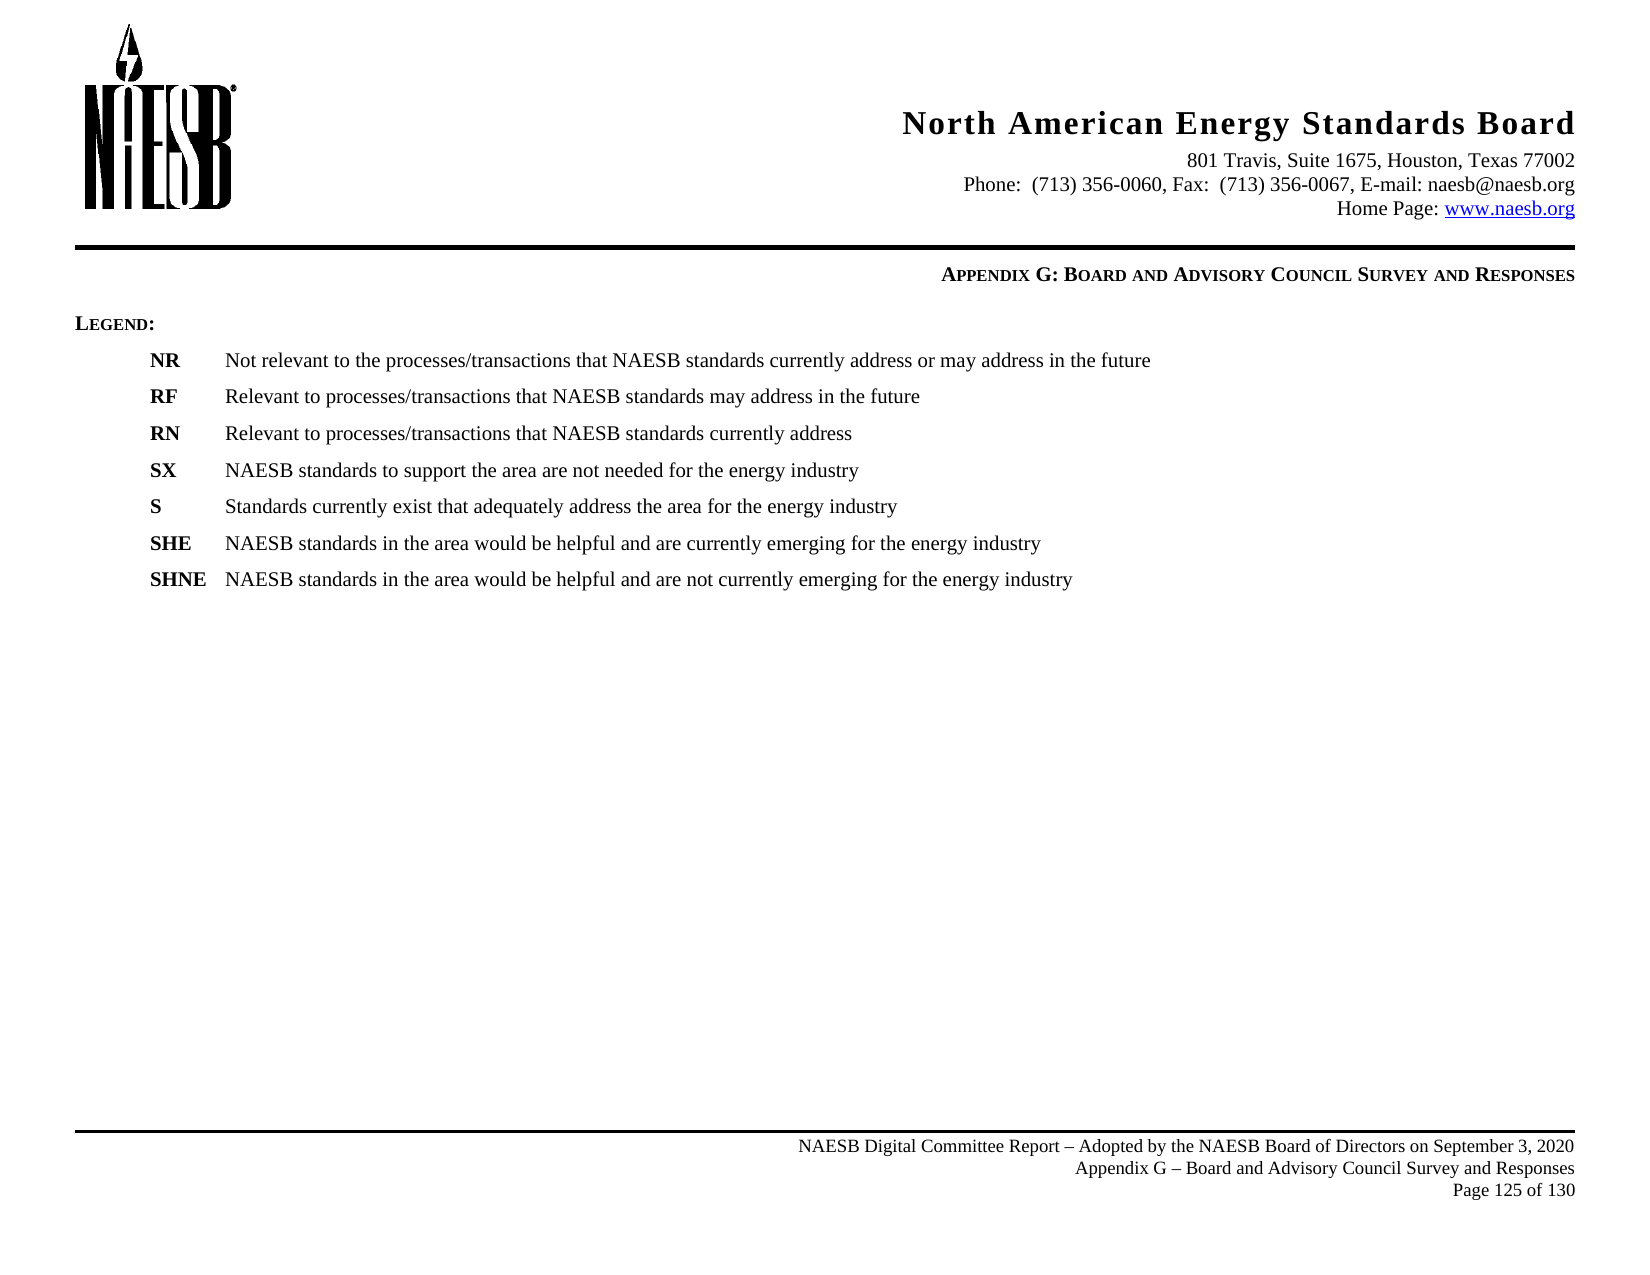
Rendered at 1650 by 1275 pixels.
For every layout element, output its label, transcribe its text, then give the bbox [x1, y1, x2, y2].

text Legend: [75, 311, 1575, 335]
text SHNE NAESB standards in the area would be helpful and are not currently emerging for the energy industry [150, 567, 1575, 591]
text S Standards currently exist that adequately address the area for the energy industry [150, 494, 1575, 518]
picture [80, 24, 242, 211]
text RF Relevant to processes/transactions that NAESB standards may address in the future [150, 384, 1575, 408]
text SHE NAESB standards in the area would be helpful and are currently emerging for the energy industry [150, 531, 1575, 555]
text SX NAESB standards to support the area are not needed for the energy industry [150, 457, 1575, 482]
text NR Not relevant to the processes/transactions that NAESB standards currently address or may address in the future [150, 348, 1575, 372]
text RN Relevant to processes/transactions that NAESB standards currently address [150, 421, 1575, 445]
